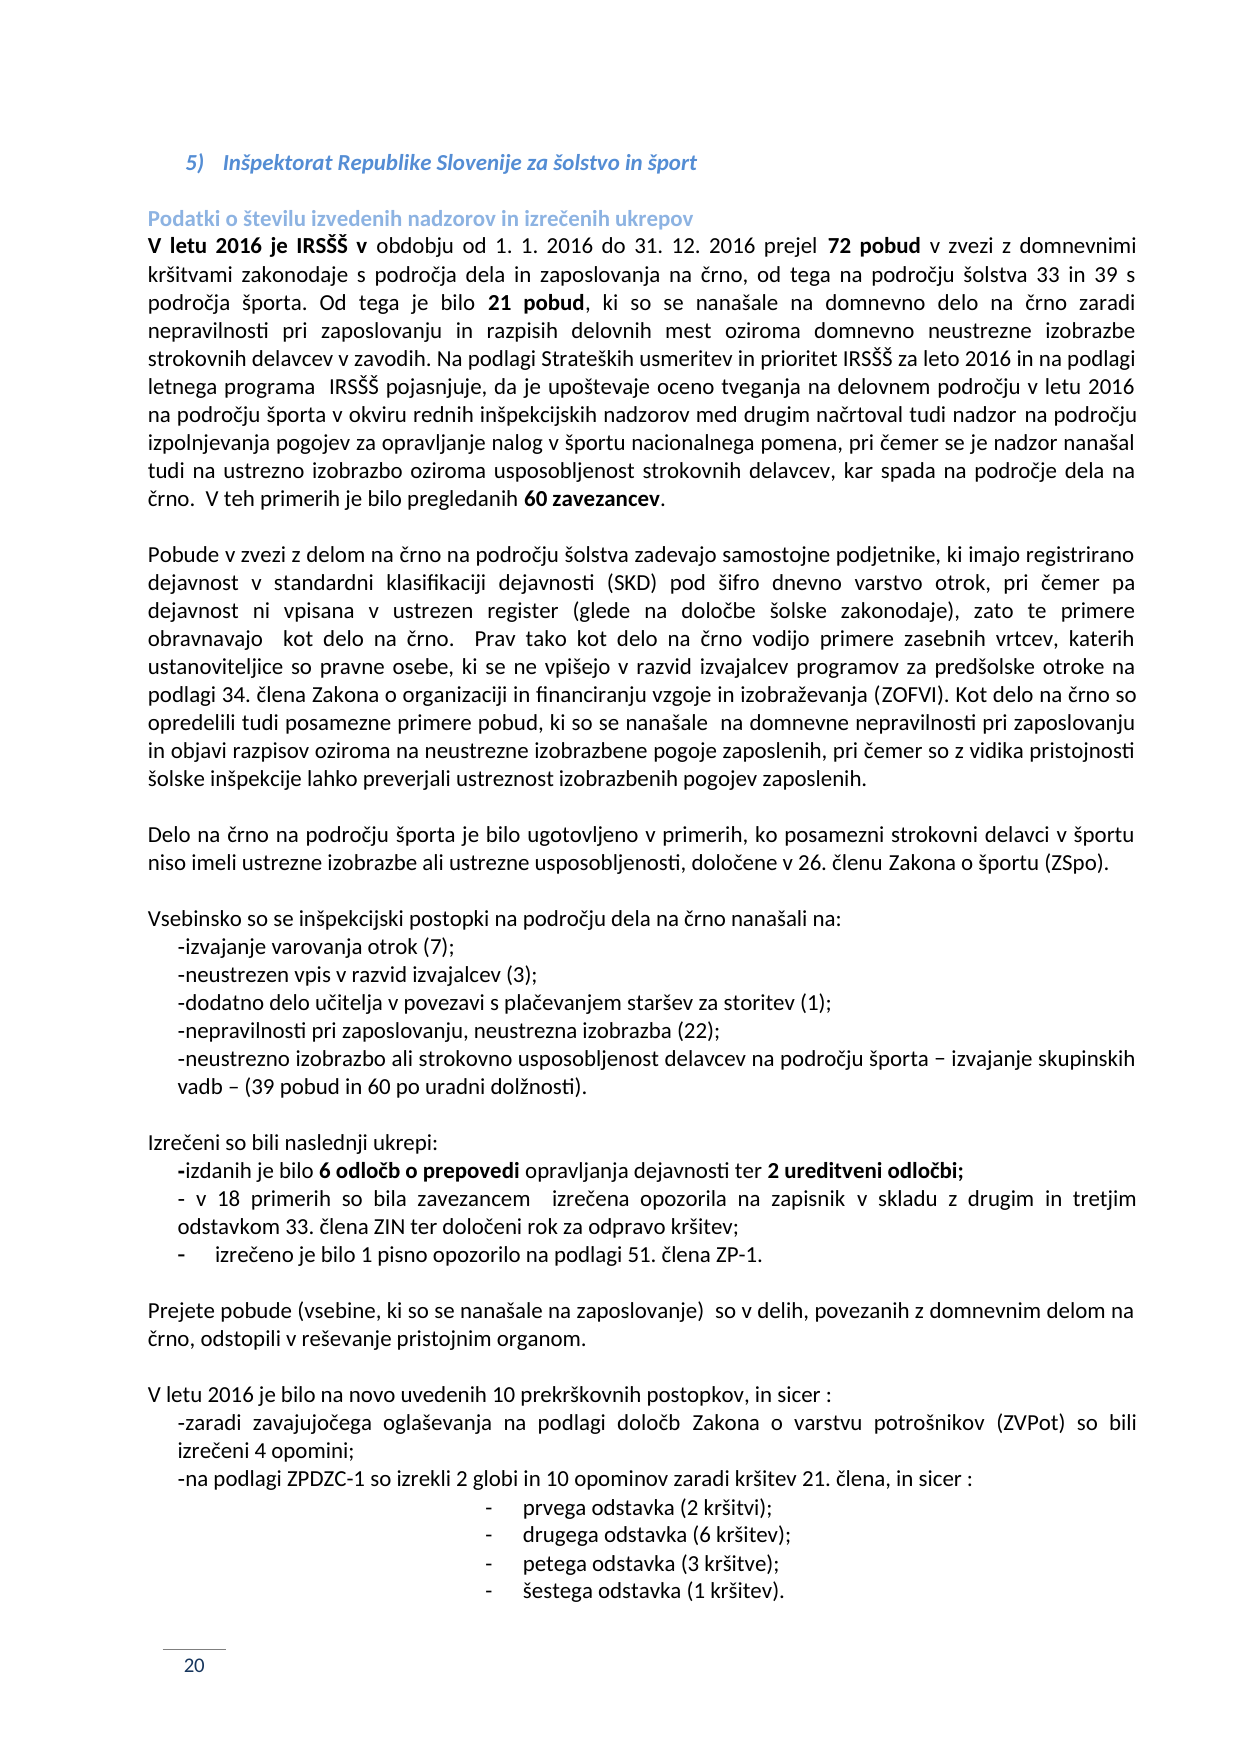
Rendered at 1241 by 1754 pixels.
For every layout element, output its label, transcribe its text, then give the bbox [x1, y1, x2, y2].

text V letu 2016 je IRSŠŠ v obdobju od 1. 1. 2016 do 31. 12. 2016 prejel 72 pobud v zvezi z domnevnimi kršitvami zakonodaje s področja dela in zaposlovanja na črno, od tega na področju šolstva 33 in 39 s področja športa. Od tega je bilo 21 pobud, ki so se nanašale na domnevno delo na črno zaradi nepravilnosti pri zaposlovanju in razpisih delovnih mest oziroma domnevno neustrezne izobrazbe strokovnih delavcev v zavodih. Na podlagi Strateških usmeritev in prioritet IRSŠŠ za leto 2016 in na podlagi letnega programa IRSŠŠ pojasnjuje, da je upoštevaje oceno tveganja na delovnem področju v letu 2016 na področju športa v okviru rednih inšpekcijskih nadzorov med drugim načrtoval tudi nadzor na področju izpolnjevanja pogojev za opravljanje nalog v športu nacionalnega pomena, pri čemer se je nadzor nanašal tudi na ustrezno izobrazbo oziroma usposobljenost strokovnih delavcev, kar spada na področje dela na črno. V teh primerih je bilo pregledanih 60 zavezancev. [148, 232, 1137, 512]
list izrečeno je bilo 1 pisno opozorilo na podlagi 51. člena ZP-1. [177, 1240, 1137, 1268]
text Pobude v zvezi z delom na črno na področju šolstva zadevajo samostojne podjetnike, ki imajo registrirano dejavnost v standardni klasifikaciji dejavnosti (SKD) pod šifro dnevno varstvo otrok, pri čemer pa dejavnost ni vpisana v ustrezen register (glede na določbe šolske zakonodaje), zato te primere obravnavajo kot delo na črno. Prav tako kot delo na črno vodijo primere zasebnih vrtcev, katerih ustanoviteljice so pravne osebe, ki se ne vpišejo v razvid izvajalcev programov za predšolske otroke na podlagi 34. člena Zakona o organizaciji in financiranju vzgoje in izobraževanja (ZOFVI). Kot delo na črno so opredelili tudi posamezne primere pobud, ki so se nanašale na domnevne nepravilnosti pri zaposlovanju in objavi razpisov oziroma na neustrezne izobrazbene pogoje zaposlenih, pri čemer so z vidika pristojnosti šolske inšpekcije lahko preverjali ustreznost izobrazbenih pogojev zaposlenih. [148, 540, 1137, 792]
list šestega odstavka (1 kršitev). [485, 1577, 1137, 1605]
text Delo na črno na področju športa je bilo ugotovljeno v primerih, ko posamezni strokovni delavci v športu niso imeli ustrezne izobrazbe ali ustrezne usposobljenosti, določene v 26. členu Zakona o športu (ZSpo). [148, 820, 1137, 876]
list izvajanje varovanja otrok (7); [177, 932, 1137, 960]
list Inšpektorat Republike Slovenije za šolstvo in šport [185, 148, 1137, 176]
text Podatki o številu izvedenih nadzorov in izrečenih ukrepov [148, 204, 1137, 232]
list prvega odstavka (2 kršitvi); [485, 1493, 1137, 1521]
list drugega odstavka (6 kršitev); [485, 1521, 1137, 1549]
list neustrezen vpis v razvid izvajalcev (3); [177, 960, 1137, 988]
list na podlagi ZPDZC-1 so izrekli 2 globi in 10 opominov zaradi kršitev 21. člena, in sicer : [177, 1464, 1137, 1493]
text Prejete pobude (vsebine, ki so se nanašale na zaposlovanje) so v delih, povezanih z domnevnim delom na črno, odstopili v reševanje pristojnim organom. [148, 1296, 1137, 1352]
list zaradi zavajujočega oglaševanja na podlagi določb Zakona o varstvu potrošnikov (ZVPot) so bili izrečeni 4 opomini; [177, 1408, 1137, 1464]
list dodatno delo učitelja v povezavi s plačevanjem staršev za storitev (1); [177, 988, 1137, 1016]
list neustrezno izobrazbo ali strokovno usposobljenost delavcev na področju športa − izvajanje skupinskih vadb – (39 pobud in 60 po uradni dolžnosti). [177, 1044, 1137, 1100]
text Vsebinsko so se inšpekcijski postopki na področju dela na črno nanašali na: [148, 904, 1137, 932]
text V letu 2016 je bilo na novo uvedenih 10 prekrškovnih postopkov, in sicer : [148, 1381, 1137, 1408]
list nepravilnosti pri zaposlovanju, neustrezna izobrazba (22); [177, 1016, 1137, 1044]
list petega odstavka (3 kršitve); [485, 1549, 1137, 1577]
list v 18 primerih so bila zavezancem izrečena opozorila na zapisnik v skladu z drugim in tretjim odstavkom 33. člena ZIN ter določeni rok za odpravo kršitev; [177, 1184, 1137, 1240]
list izdanih je bilo 6 odločb o prepovedi opravljanja dejavnosti ter 2 ureditveni odločbi; [177, 1156, 1137, 1184]
text Izrečeni so bili naslednji ukrepi: [148, 1128, 1137, 1156]
